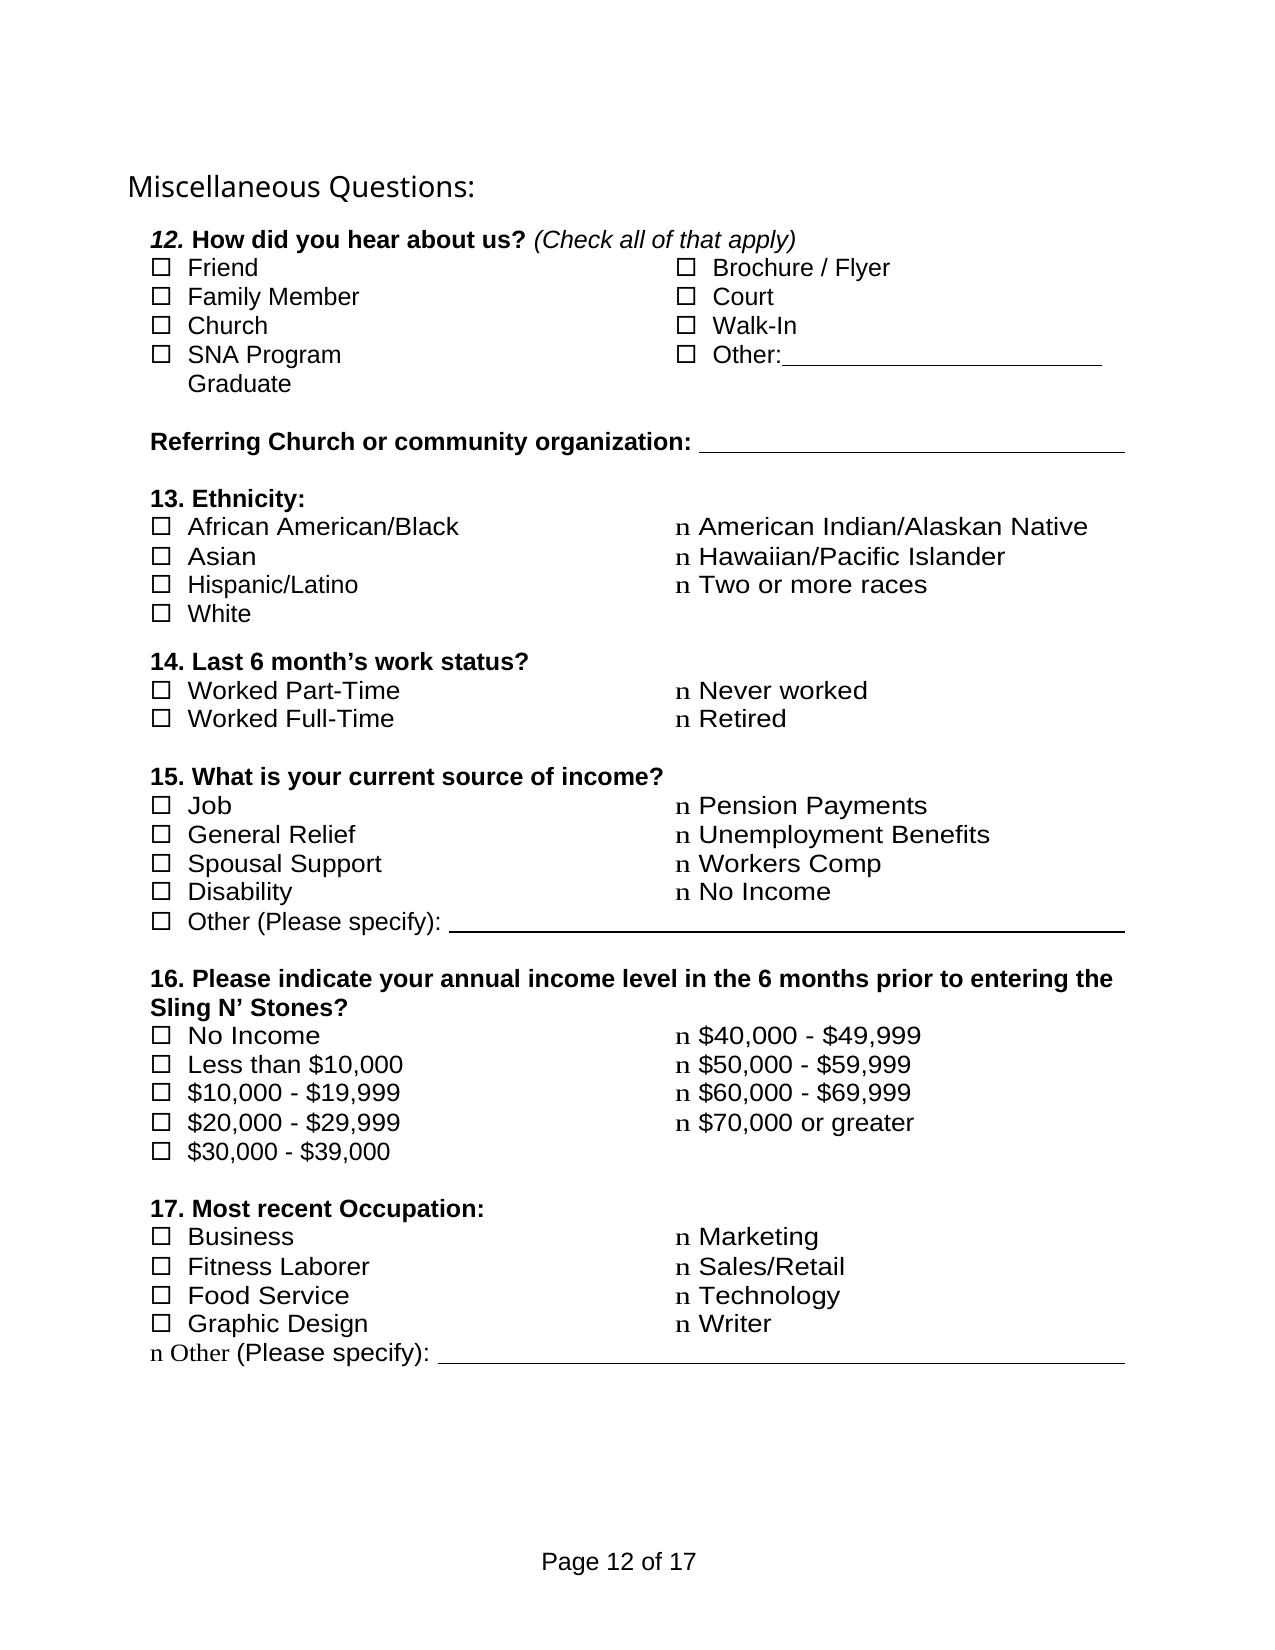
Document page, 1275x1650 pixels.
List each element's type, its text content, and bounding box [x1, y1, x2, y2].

list Other: [675, 340, 1150, 369]
list Ethnicity: [150, 484, 1150, 513]
list $30,000 - $39,000 [150, 1137, 1150, 1165]
subtitle Most recent Occupation: [150, 1194, 1150, 1223]
list Church [150, 311, 442, 340]
list Disability n No Income [150, 878, 1150, 906]
list African American/Black n American Indian/Alaskan Native [150, 513, 1150, 542]
subtitle Last 6 month’s work status? [150, 647, 1150, 676]
list $20,000 - $29,999 n $70,000 or greater [150, 1108, 1150, 1136]
list Friend [150, 254, 442, 282]
subtitle Please indicate your annual income level in the 6 months prior to entering the Sling N’ Stones? [150, 964, 1114, 1022]
list Court [675, 283, 1150, 311]
list Worked Full-Time n Retired [150, 705, 1150, 733]
list Fitness Laborer n Sales/Retail [150, 1252, 1150, 1281]
list Graphic Design n Writer [150, 1310, 1150, 1338]
list Job n Pension Payments [150, 791, 1150, 820]
list Food Service n Technology [150, 1281, 1150, 1309]
text Miscellaneous Questions: [127, 166, 1150, 206]
list SNA Program Graduate [150, 340, 442, 398]
list Brochure / Flyer [675, 254, 1150, 282]
list Less than $10,000 n $50,000 - $59,999 [150, 1050, 1150, 1079]
list No Income n $40,000 - $49,999 [150, 1022, 1150, 1050]
list Walk-In [675, 311, 1150, 340]
list How did you hear about us? (Check all of that apply) [150, 225, 1150, 254]
list Business n Marketing [150, 1223, 1150, 1252]
text n Other (Please specify): [150, 1338, 1150, 1367]
list White [150, 599, 1150, 628]
list Hispanic/Latino n Two or more races [150, 571, 1150, 599]
subtitle What is your current source of income? [150, 763, 1150, 791]
list $10,000 - $19,999 n $60,000 - $69,999 [150, 1079, 1150, 1107]
list Worked Part-Time n Never worked [150, 676, 1150, 705]
list Spousal Support n Workers Comp [150, 849, 1150, 878]
list Other (Please specify): [150, 907, 1150, 935]
subtitle Referring Church or community organization: [150, 427, 1150, 455]
list General Relief n Unemployment Benefits [150, 820, 1150, 849]
list Asian n Hawaiian/Pacific Islander [150, 542, 1150, 571]
list Family Member [150, 283, 442, 311]
